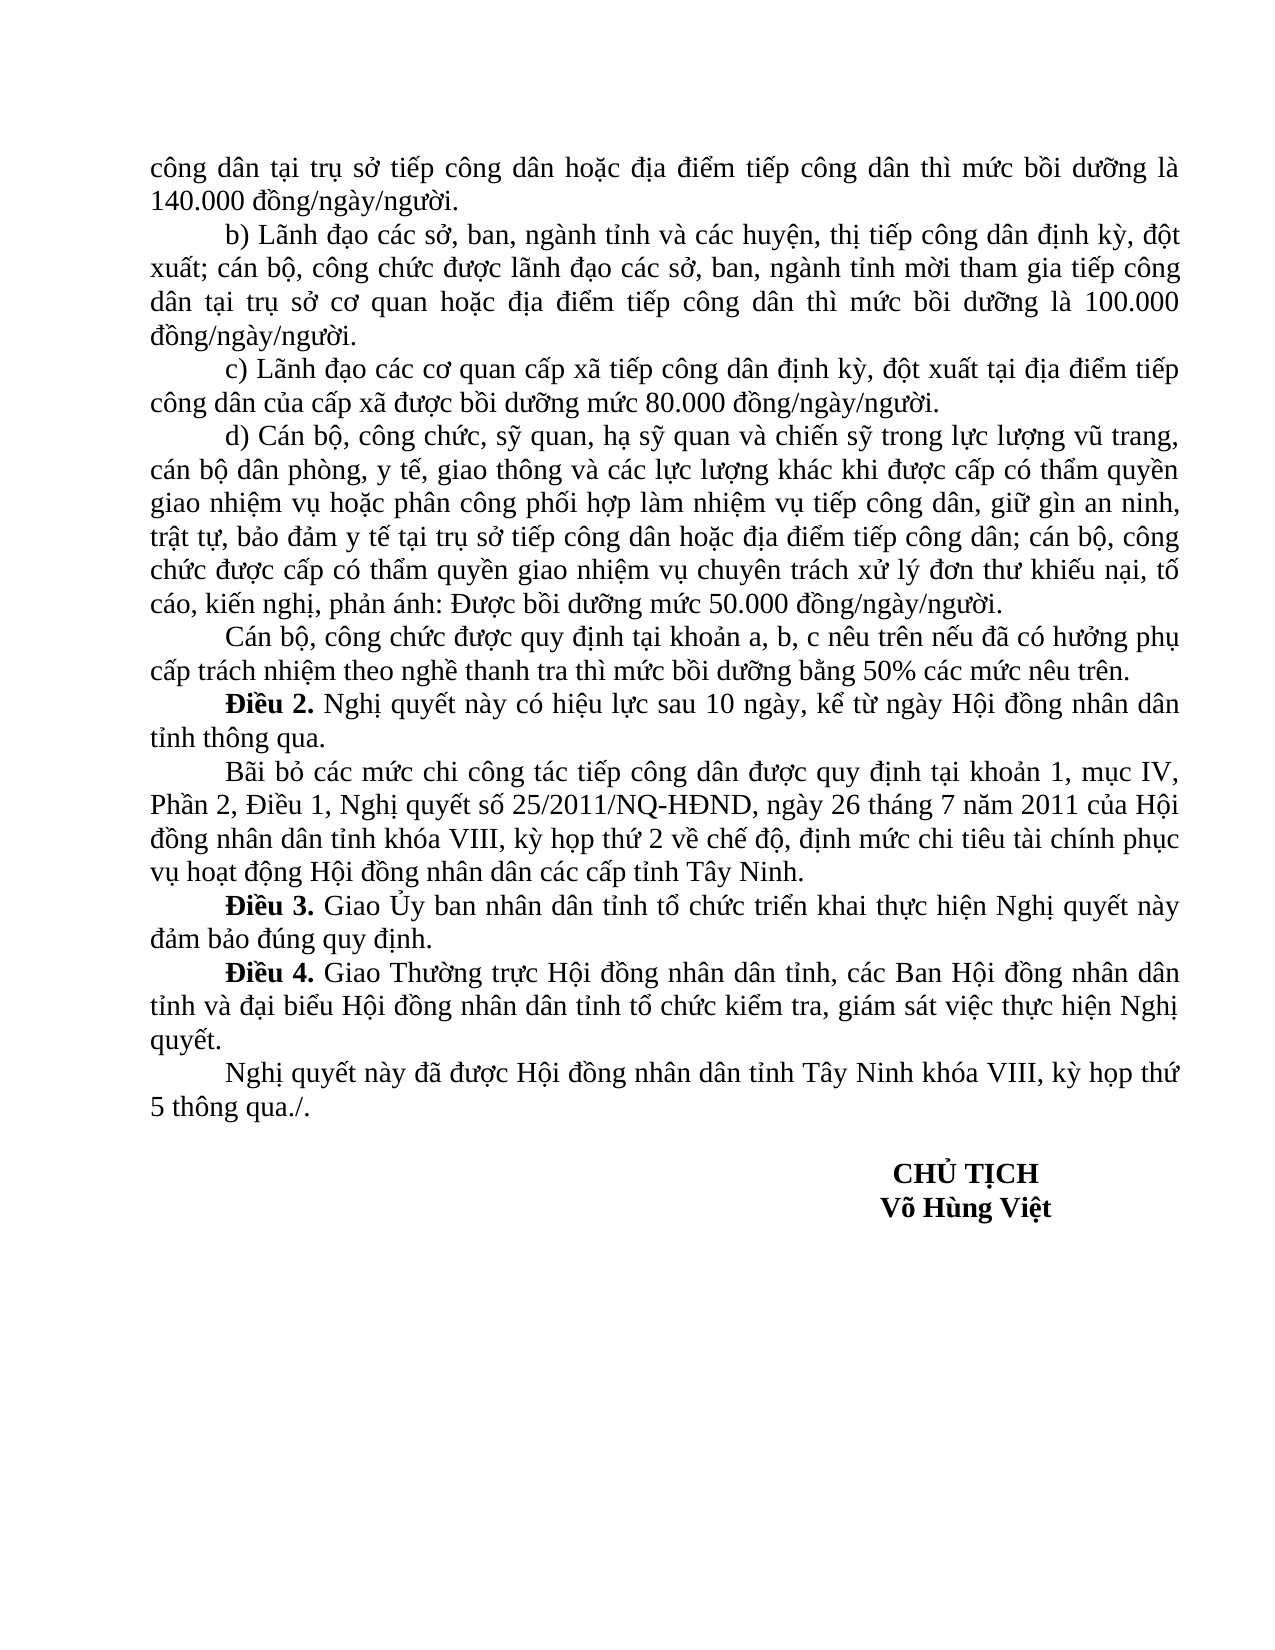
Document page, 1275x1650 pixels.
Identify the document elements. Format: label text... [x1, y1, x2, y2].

text Cán bộ, công chức được quy định tại khoản a, b, c nêu trên nếu đã có hưởng phụ cấp trách nhiệm theo nghề thanh tra thì mức bồi dưỡng bằng 50% các mức nêu trên. [150, 619, 1181, 687]
text Điều 2. Nghị quyết này có hiệu lực sau 10 ngày, kể từ ngày Hội đồng nhân dân tỉnh thông qua. [150, 687, 1181, 754]
text Võ Hùng Việt [750, 1190, 1181, 1223]
text Nghị quyết này đã được Hội đồng nhân dân tỉnh Tây Ninh khóa VIII, kỳ họp thứ 5 thông qua./. [150, 1056, 1181, 1123]
text Điều 4. Giao Thường trực Hội đồng nhân dân tỉnh, các Ban Hội đồng nhân dân tỉnh và đại biểu Hội đồng nhân dân tỉnh tổ chức kiểm tra, giám sát việc thực hiện Nghị quyết. [150, 955, 1181, 1056]
text c) Lãnh đạo các cơ quan cấp xã tiếp công dân định kỳ, đột xuất tại địa điểm tiếp công dân của cấp xã được bồi dưỡng mức 80.000 đồng/ngày/người. [150, 351, 1181, 418]
text CHỦ TỊCH [750, 1156, 1181, 1190]
text b) Lãnh đạo các sở, ban, ngành tỉnh và các huyện, thị tiếp công dân định kỳ, đột xuất; cán bộ, công chức được lãnh đạo các sở, ban, ngành tỉnh mời tham gia tiếp công dân tại trụ sở cơ quan hoặc địa điểm tiếp công dân thì mức bồi dưỡng là 100.000 đồng/ngày/người. [150, 217, 1181, 351]
text Bãi bỏ các mức chi công tác tiếp công dân được quy định tại khoản 1, mục IV, Phần 2, Điều 1, Nghị quyết số 25/2011/NQ-HĐND, ngày 26 tháng 7 năm 2011 của Hội đồng nhân dân tỉnh khóa VIII, kỳ họp thứ 2 về chế độ, định mức chi tiêu tài chính phục vụ hoạt động Hội đồng nhân dân các cấp tỉnh Tây Ninh. [150, 754, 1181, 888]
text d) Cán bộ, công chức, sỹ quan, hạ sỹ quan và chiến sỹ trong lực lượng vũ trang, cán bộ dân phòng, y tế, giao thông và các lực lượng khác khi được cấp có thẩm quyền giao nhiệm vụ hoặc phân công phối hợp làm nhiệm vụ tiếp công dân, giữ gìn an ninh, trật tự, bảo đảm y tế tại trụ sở tiếp công dân hoặc địa điểm tiếp công dân; cán bộ, công chức được cấp có thẩm quyền giao nhiệm vụ chuyên trách xử lý đơn thư khiếu nại, tố cáo, kiến nghị, phản ánh: Được bồi dưỡng mức 50.000 đồng/ngày/người. [150, 418, 1181, 619]
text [150, 150, 1181, 217]
text Điều 3. Giao Ủy ban nhân dân tỉnh tổ chức triển khai thực hiện Nghị quyết này đảm bảo đúng quy định. [150, 888, 1181, 955]
